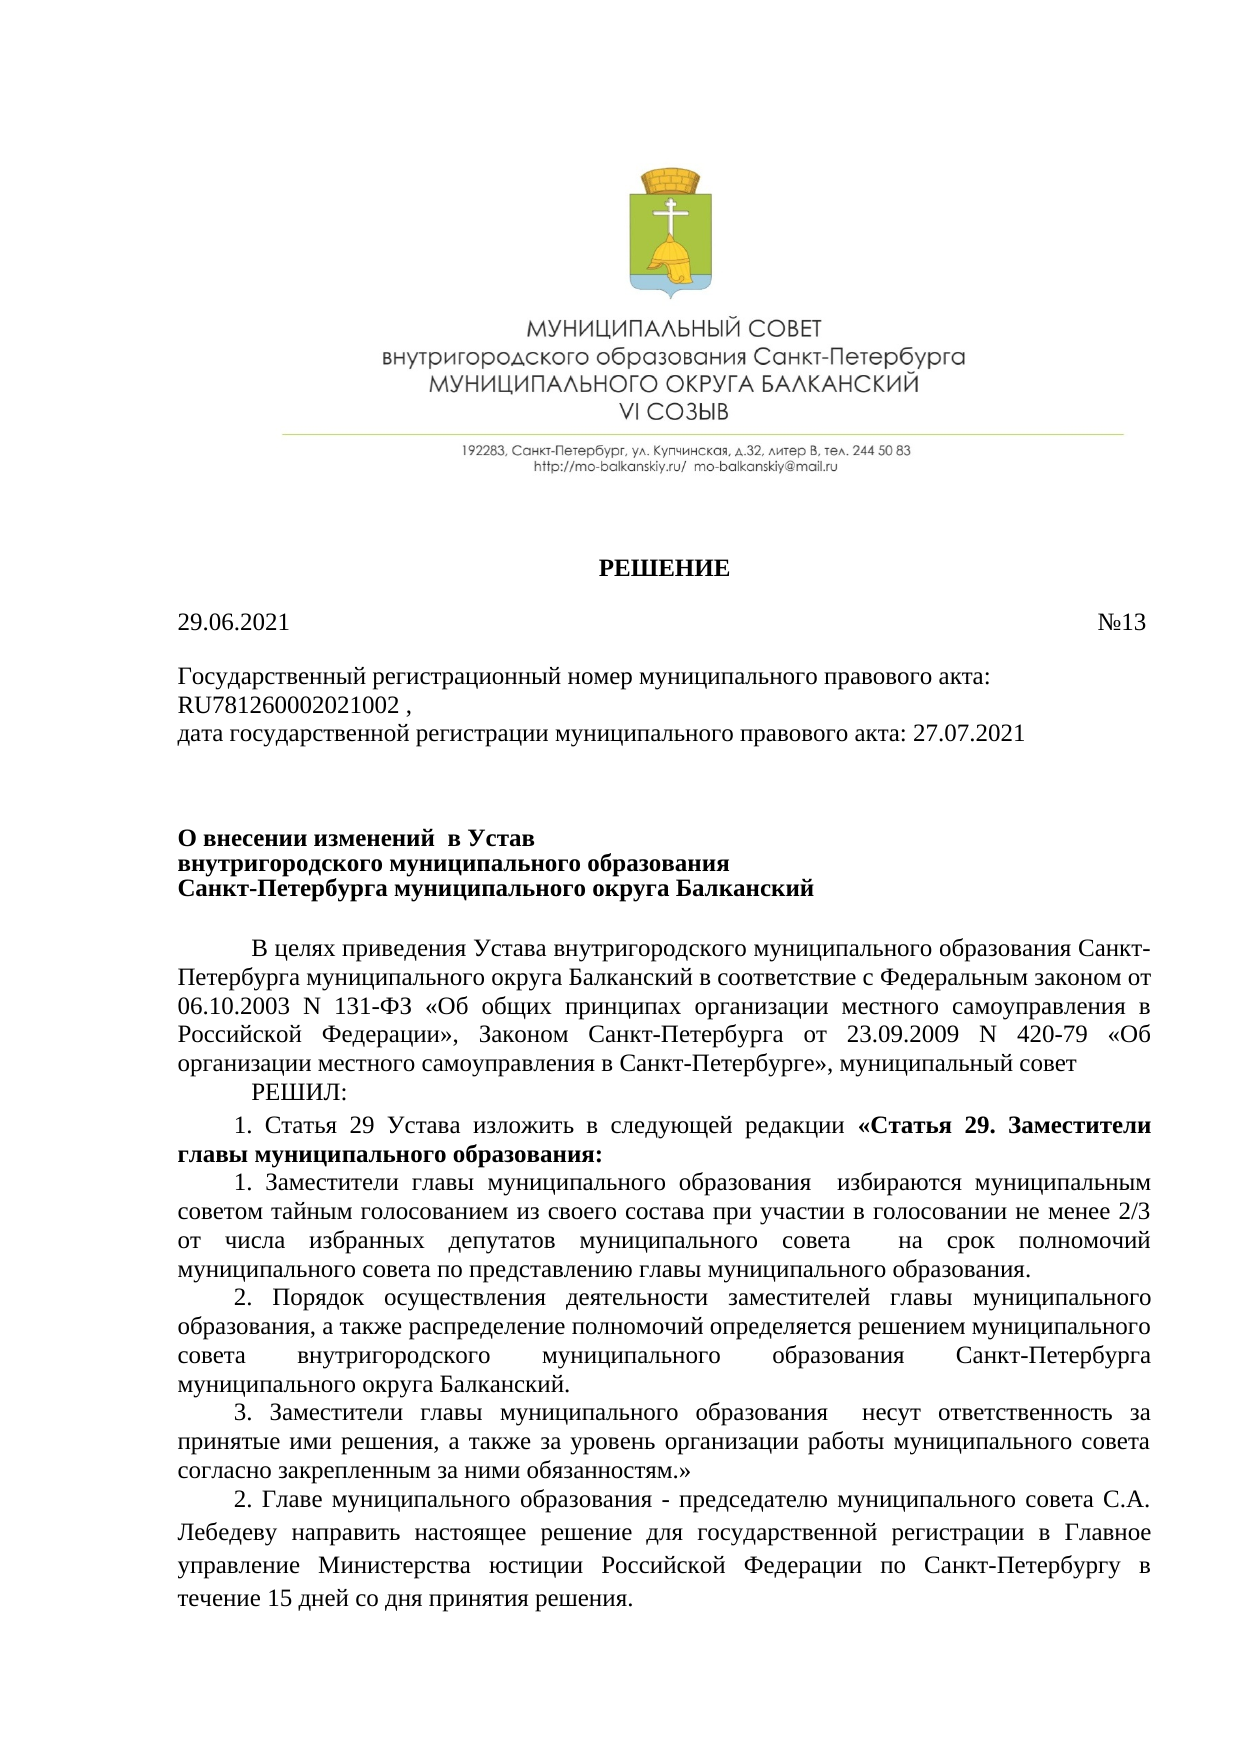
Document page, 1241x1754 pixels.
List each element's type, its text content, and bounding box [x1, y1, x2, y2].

text РЕШИЛ: [251, 1077, 1152, 1106]
text В целях приведения Устава внутригородского муниципального образования Санкт-Петербурга муниципального округа Балканский в соответствие с Федеральным законом от 06.10.2003 N 131-ФЗ «Об общих принципах организации местного самоуправления в Российской Федерации», Законом Санкт-Петербурга от 23.09.2009 N 420-79 «Об организации местного самоуправления в Санкт-Петербурге», муниципальный совет [177, 933, 1152, 1077]
text Санкт-Петербурга муниципального округа Балканский [177, 876, 1152, 901]
text 2. Порядок осуществления деятельности заместителей главы муниципального образования, а также распределение полномочий определяется решением муниципального совета внутригородского муниципального образования Санкт-Петербурга муниципального округа Балканский. [177, 1282, 1152, 1397]
picture [200, 131, 1171, 521]
text дата государственной регистрации муниципального правового акта: 27.07.2021 [177, 718, 1152, 747]
text О внесении изменений в Устав [177, 826, 1152, 851]
text Государственный регистрационный номер муниципального правового акта: RU781260002021002 , [177, 661, 1152, 718]
text 2. Главе муниципального образования - председателю муниципального совета С.А. Лебедеву направить настоящее решение для государственной регистрации в Главное управление Министерства юстиции Российской Федерации по Санкт-Петербургу в течение 15 дней со дня принятия решения. [177, 1484, 1152, 1612]
text 1. Заместители главы муниципального образования избираются муниципальным советом тайным голосованием из своего состава при участии в голосовании не менее 2/3 от числа избранных депутатов муниципального совета на срок полномочий муниципального совета по представлению главы муниципального образования. [177, 1167, 1152, 1282]
text 1. Статья 29 Устава изложить в следующей редакции «Статья 29. Заместители главы муниципального образования: [177, 1110, 1152, 1167]
text внутригородского муниципального образования [177, 851, 1152, 876]
text 29.06.2021 №13 [177, 607, 1152, 636]
text 3. Заместители главы муниципального образования несут ответственность за принятые ими решения, а также за уровень организации работы муниципального совета согласно закрепленным за ними обязанностям.» [177, 1397, 1152, 1484]
